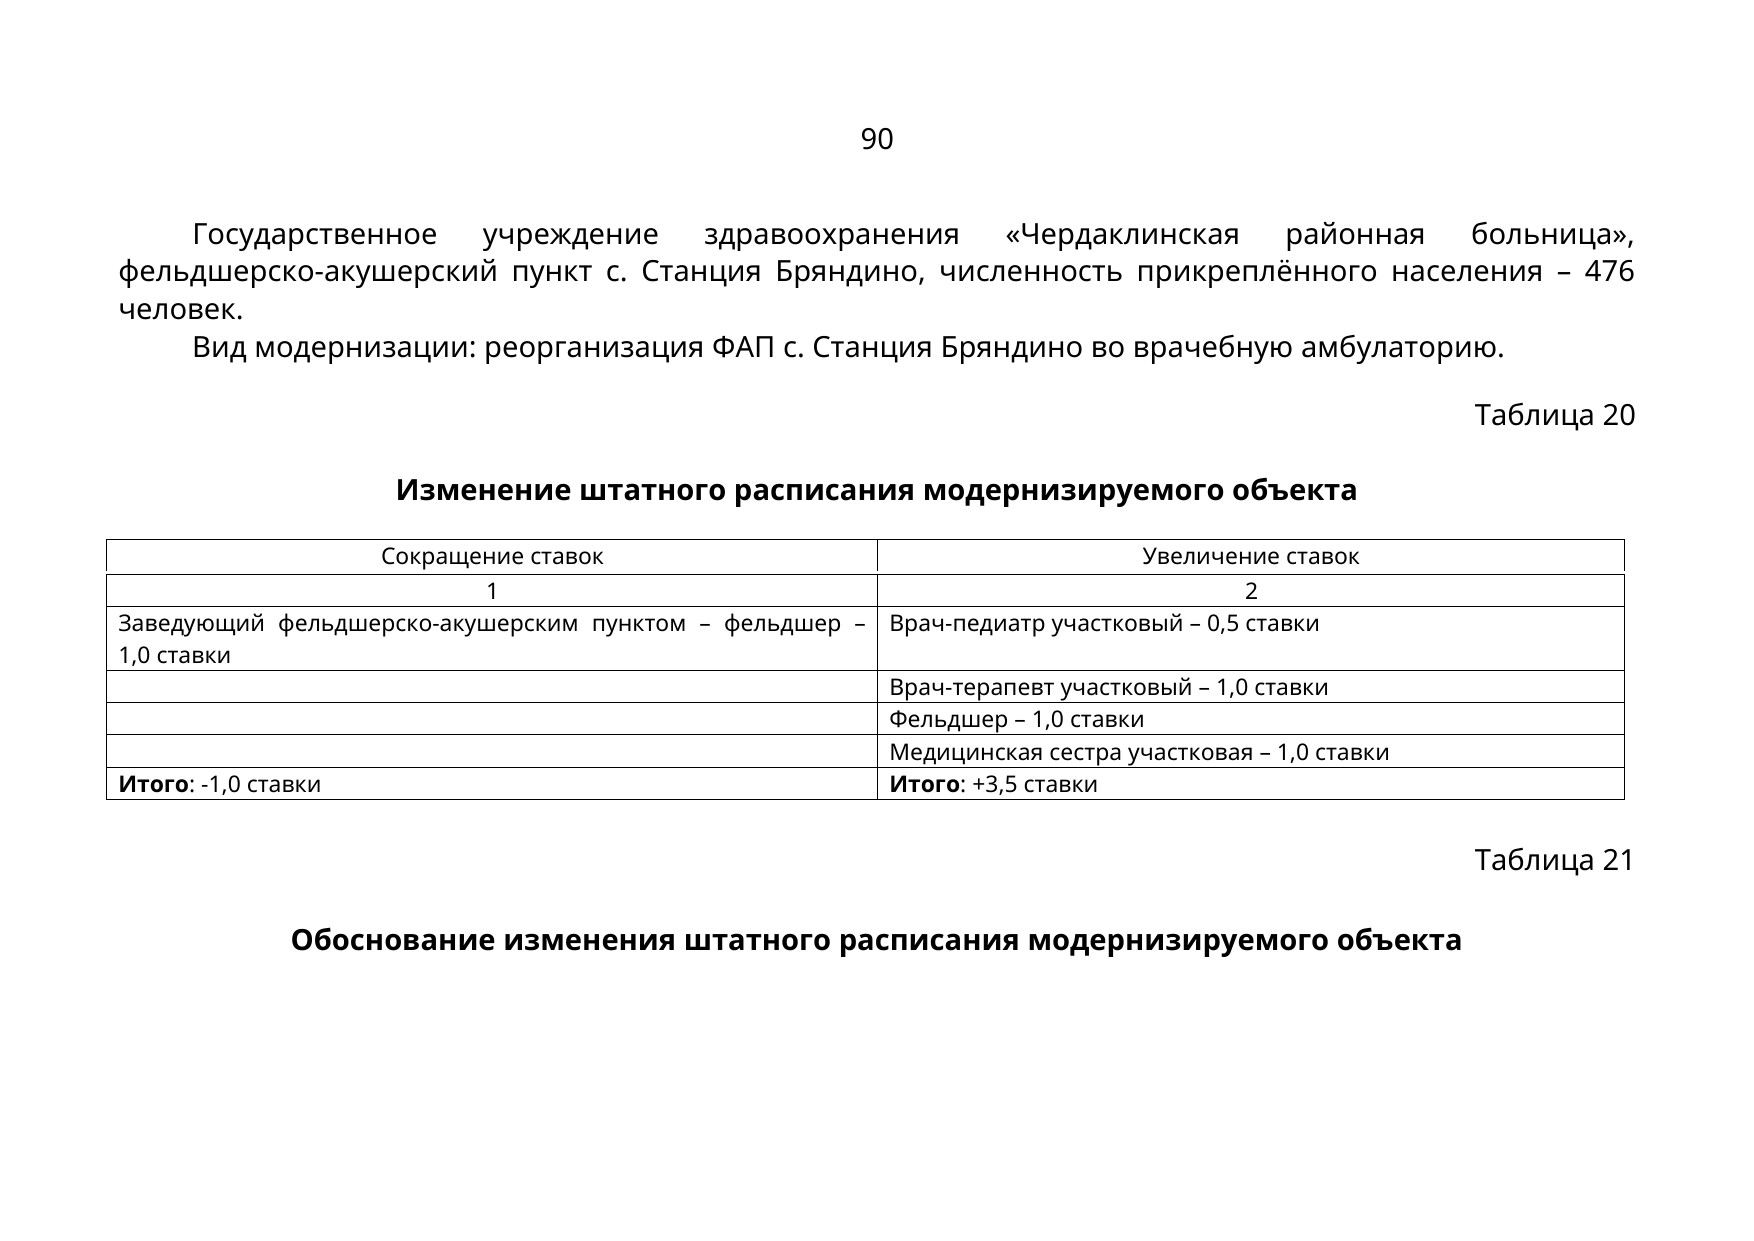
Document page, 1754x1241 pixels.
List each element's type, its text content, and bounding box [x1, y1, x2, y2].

text Таблица 20 [118, 395, 1636, 433]
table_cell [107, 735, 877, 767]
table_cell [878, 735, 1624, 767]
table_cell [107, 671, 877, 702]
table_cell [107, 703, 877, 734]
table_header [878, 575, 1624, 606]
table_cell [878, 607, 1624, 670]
text Обоснование изменения штатного расписания модернизируемого объекта [118, 919, 1636, 959]
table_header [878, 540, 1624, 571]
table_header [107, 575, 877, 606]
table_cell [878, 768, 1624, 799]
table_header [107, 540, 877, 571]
text Изменение штатного расписания модернизируемого объекта [118, 470, 1636, 508]
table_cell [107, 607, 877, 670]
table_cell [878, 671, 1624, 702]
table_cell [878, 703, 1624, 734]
text Таблица 21 [118, 840, 1636, 879]
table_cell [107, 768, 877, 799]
text Государственное учреждение здравоохранения «Чердаклинская районная больница», фельдшерско-акушерский пункт с. Станция Бряндино, численность прикреплённого населения – 476 человек. [118, 215, 1636, 328]
text Вид модернизации: реорганизация ФАП с. Станция Бряндино во врачебную амбулаторию. [118, 328, 1636, 365]
